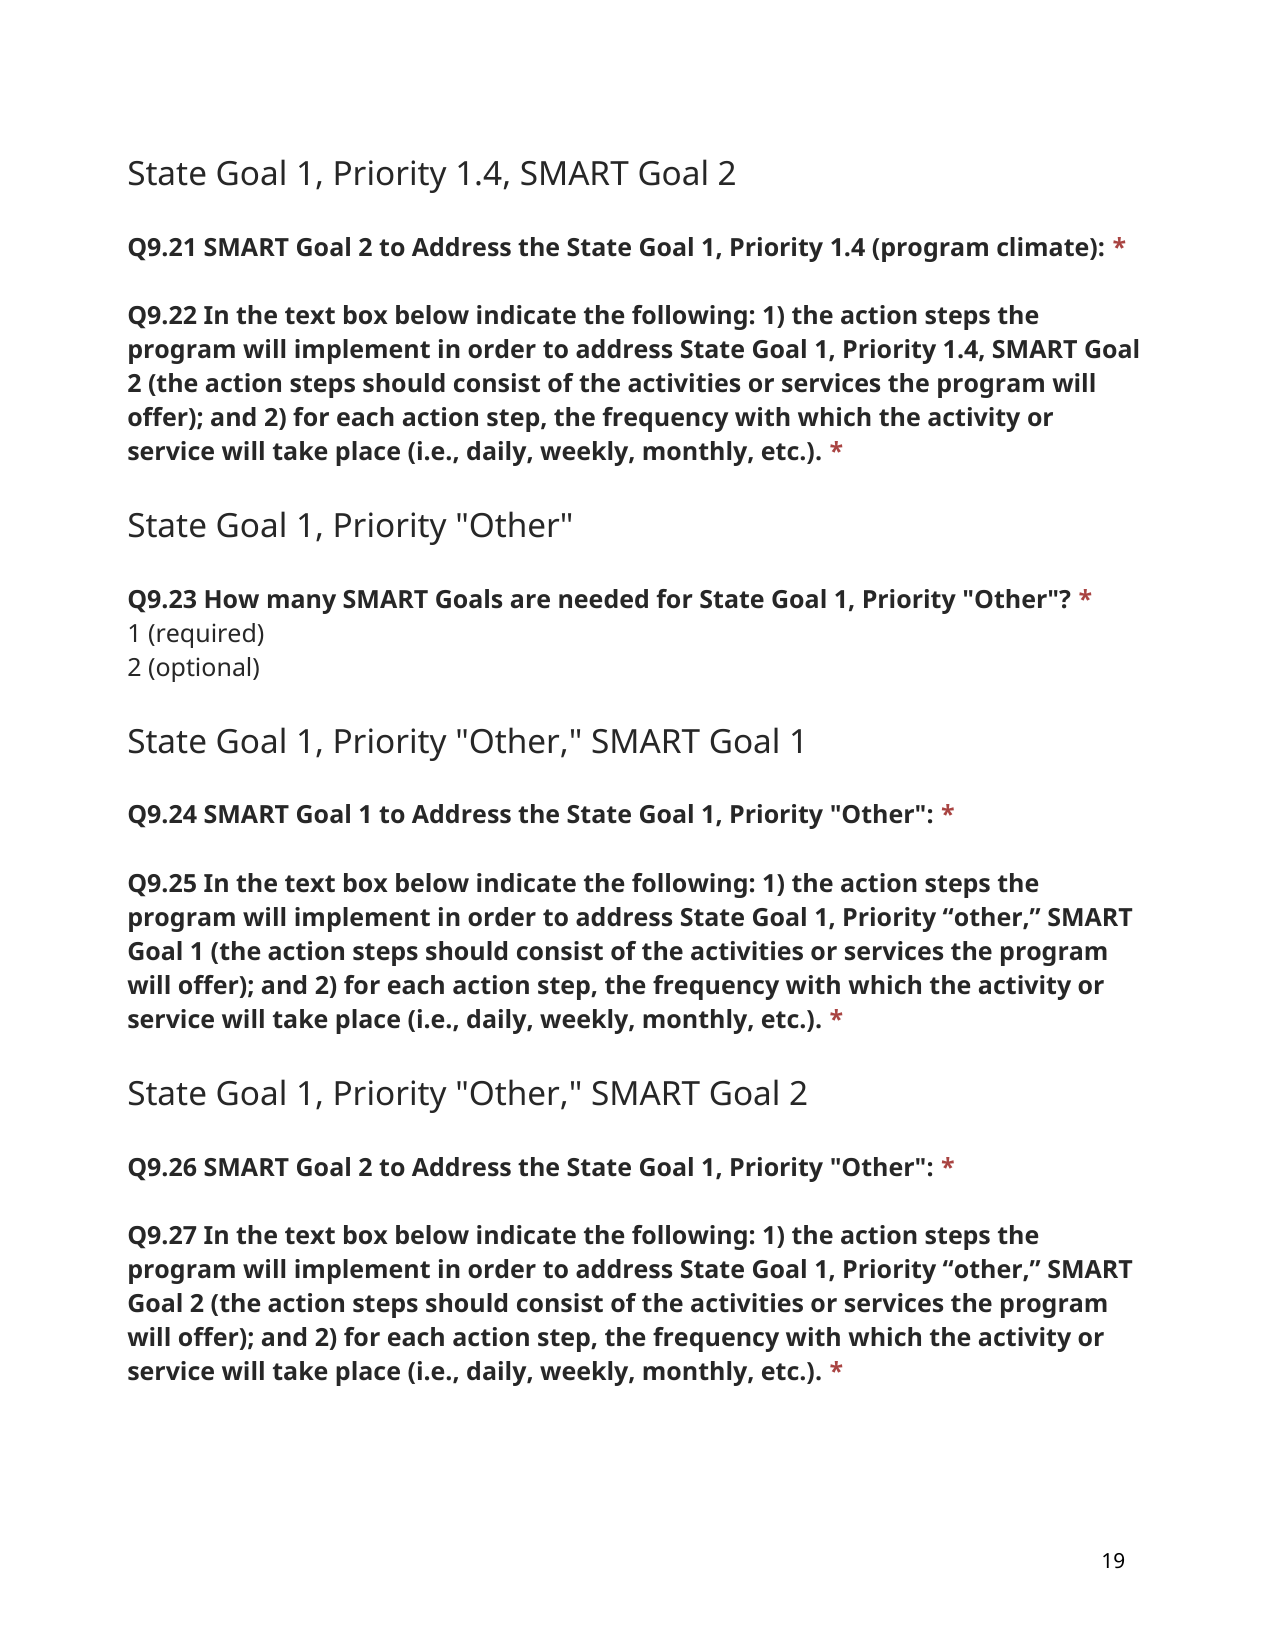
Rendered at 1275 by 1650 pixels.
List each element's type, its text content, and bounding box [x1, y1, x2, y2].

text Q9.25 In the text box below indicate the following: 1) the action steps the program will implement in order to address State Goal 1, Priority “other,” SMART Goal 1 (the action steps should consist of the activities or services the program will offer); and 2) for each action step, the frequency with which the activity or service will take place (i.e., daily, weekly, monthly, etc.). * [127, 865, 1148, 1036]
text Q9.27 In the text box below indicate the following: 1) the action steps the program will implement in order to address State Goal 1, Priority “other,” SMART Goal 2 (the action steps should consist of the activities or services the program will offer); and 2) for each action step, the frequency with which the activity or service will take place (i.e., daily, weekly, monthly, etc.). * [127, 1217, 1148, 1388]
text Q9.22 In the text box below indicate the following: 1) the action steps the program will implement in order to address State Goal 1, Priority 1.4, SMART Goal 2 (the action steps should consist of the activities or services the program will offer); and 2) for each action step, the frequency with which the activity or service will take place (i.e., daily, weekly, monthly, etc.). * [127, 298, 1148, 468]
subtitle State Goal 1, Priority "Other," SMART Goal 2 [127, 1070, 1148, 1115]
text 2 (optional) [127, 649, 1148, 684]
text Q9.21 SMART Goal 2 to Address the State Goal 1, Priority 1.4 (program climate): * [127, 229, 1148, 263]
text Q9.26 SMART Goal 2 to Address the State Goal 1, Priority "Other": * [127, 1149, 1148, 1183]
text Q9.24 SMART Goal 1 to Address the State Goal 1, Priority "Other": * [127, 797, 1148, 831]
subtitle State Goal 1, Priority 1.4, SMART Goal 2 [127, 150, 1148, 195]
text 1 (required) [127, 616, 1148, 649]
text Q9.23 How many SMART Goals are needed for State Goal 1, Priority "Other"? * [127, 581, 1148, 616]
subtitle State Goal 1, Priority "Other" [127, 502, 1148, 547]
subtitle State Goal 1, Priority "Other," SMART Goal 1 [127, 718, 1148, 763]
